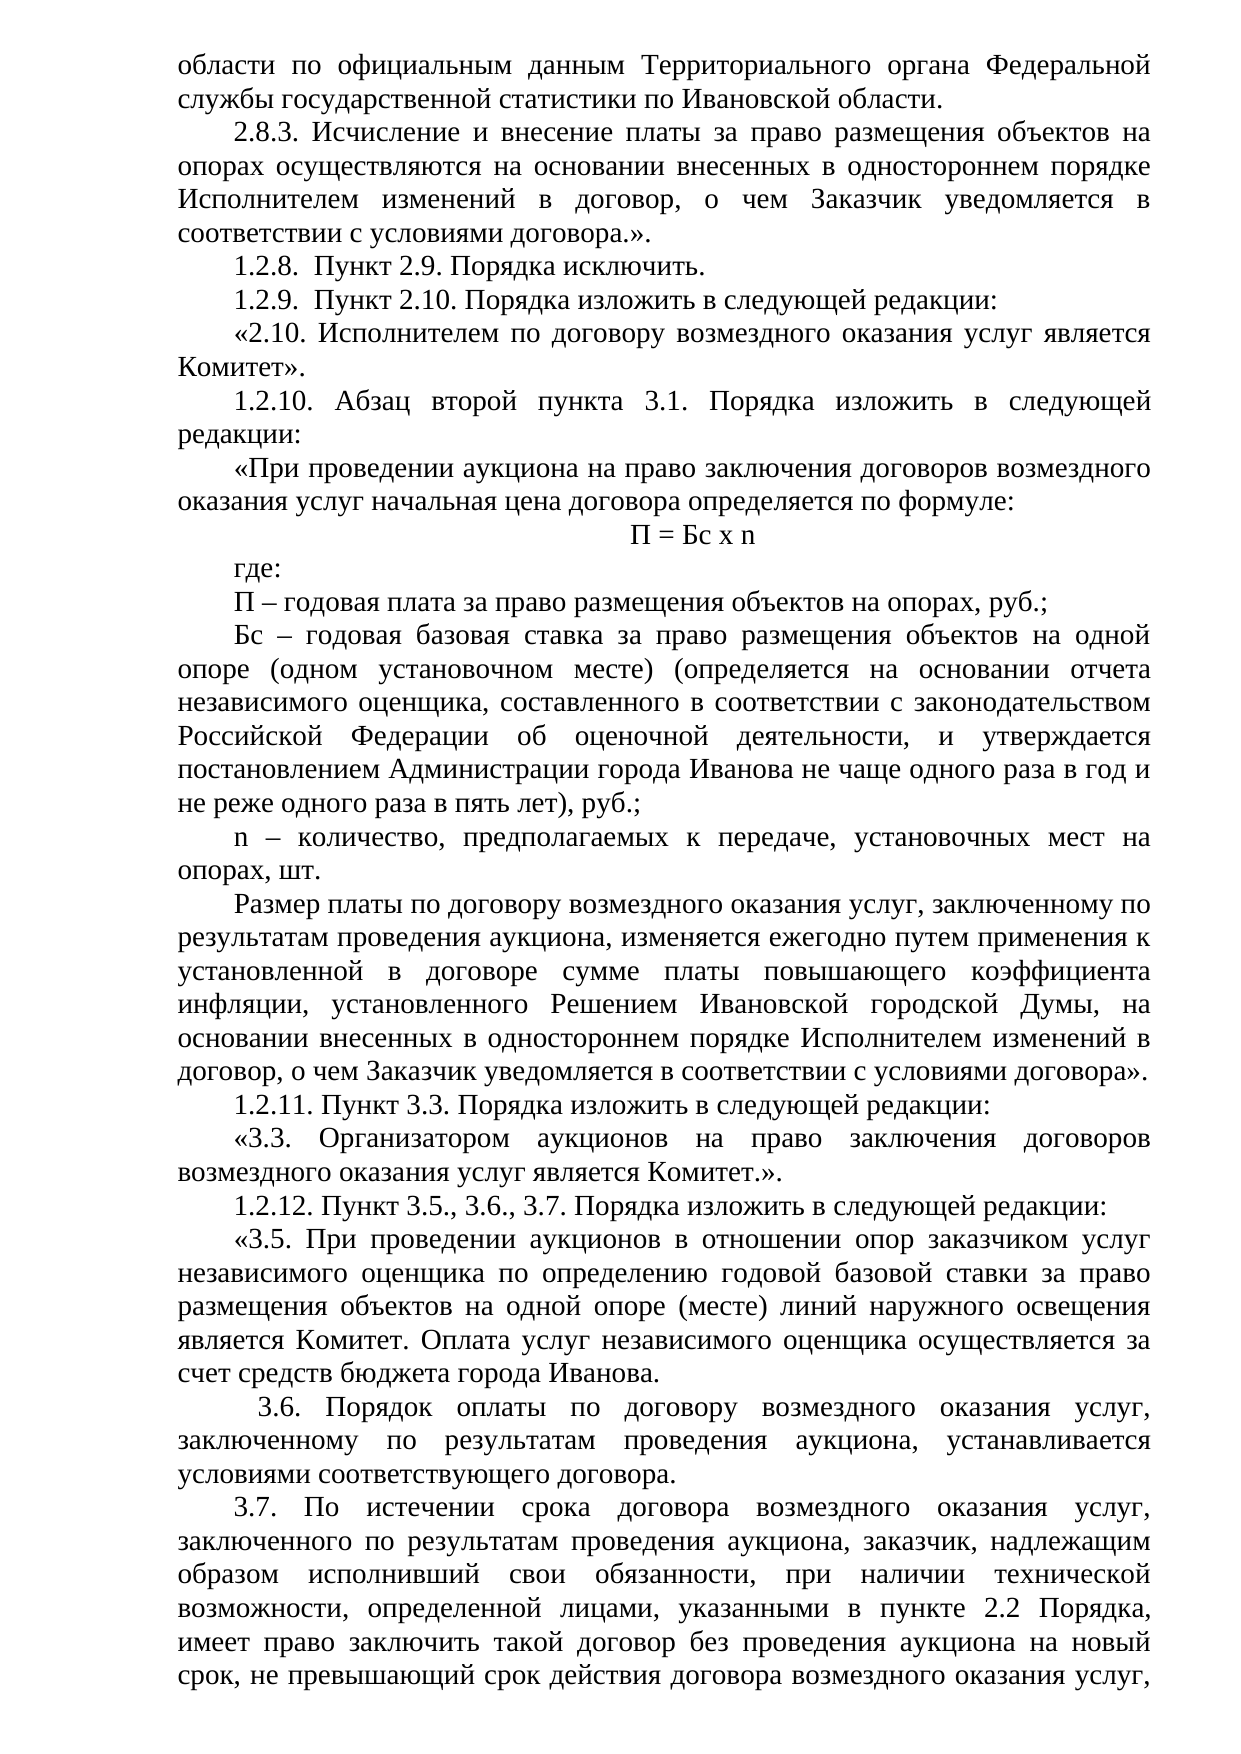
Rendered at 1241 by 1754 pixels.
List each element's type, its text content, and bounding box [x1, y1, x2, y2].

text Бс – годовая базовая ставка за право размещения объектов на одной опоре (одном установочном месте) (определяется на основании отчета независимого оценщика, составленного в соответствии с законодательством Российской Федерации об оценочной деятельности, и утверждается постановлением Администрации города Иванова не чаще одного раза в год и не реже одного раза в пять лет), руб.; [177, 617, 1152, 819]
text «При проведении аукциона на право заключения договоров возмездного оказания услуг начальная цена договора определяется по формуле: [177, 450, 1152, 517]
text 1.2.12. Пункт 3.5., 3.6., 3.7. Порядка изложить в следующей редакции: [177, 1188, 1152, 1221]
text 1.2.11. Пункт 3.3. Порядка изложить в следующей редакции: [177, 1087, 1152, 1121]
text 1.2.10. Абзац второй пункта 3.1. Порядка изложить в следующей редакции: [177, 383, 1152, 450]
text П – годовая плата за право размещения объектов на опорах, руб.; [177, 584, 1152, 617]
text n – количество, предполагаемых к передаче, установочных мест на опорах, шт. [177, 819, 1152, 886]
text 3.6. Порядок оплаты по договору возмездного оказания услуг, заключенному по результатам проведения аукциона, устанавливается условиями соответствующего договора. [177, 1389, 1152, 1489]
text Размер платы по договору возмездного оказания услуг, заключенному по результатам проведения аукциона, изменяется ежегодно путем применения к установленной в договоре сумме платы повышающего коэффициента инфляции, установленного Решением Ивановской городской Думы, на основании внесенных в одностороннем порядке Исполнителем изменений в договор, о чем Заказчик уведомляется в соответствии с условиями договора». [177, 886, 1152, 1087]
text 1.2.9. Пункт 2.10. Порядка изложить в следующей редакции: [177, 282, 1152, 316]
text «3.3. Организатором аукционов на право заключения договоров возмездного оказания услуг является Комитет.». [177, 1121, 1152, 1188]
text «3.5. При проведении аукционов в отношении опор заказчиком услуг независимого оценщика по определению годовой базовой ставки за право размещения объектов на одной опоре (месте) линий наружного освещения является Комитет. Оплата услуг независимого оценщика осуществляется за счет средств бюджета города Иванова. [177, 1221, 1152, 1389]
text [177, 1489, 1152, 1691]
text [177, 47, 1152, 114]
text где: [177, 550, 1152, 584]
text 2.8.3. Исчисление и внесение платы за право размещения объектов на опорах осуществляются на основании внесенных в одностороннем порядке Исполнителем изменений в договор, о чем Заказчик уведомляется в соответствии с условиями договора.». [177, 114, 1152, 248]
text «2.10. Исполнителем по договору возмездного оказания услуг является Комитет». [177, 316, 1152, 383]
text 1.2.8. Пункт 2.9. Порядка исключить. [177, 248, 1152, 282]
text П = Бс х n [177, 517, 1152, 550]
